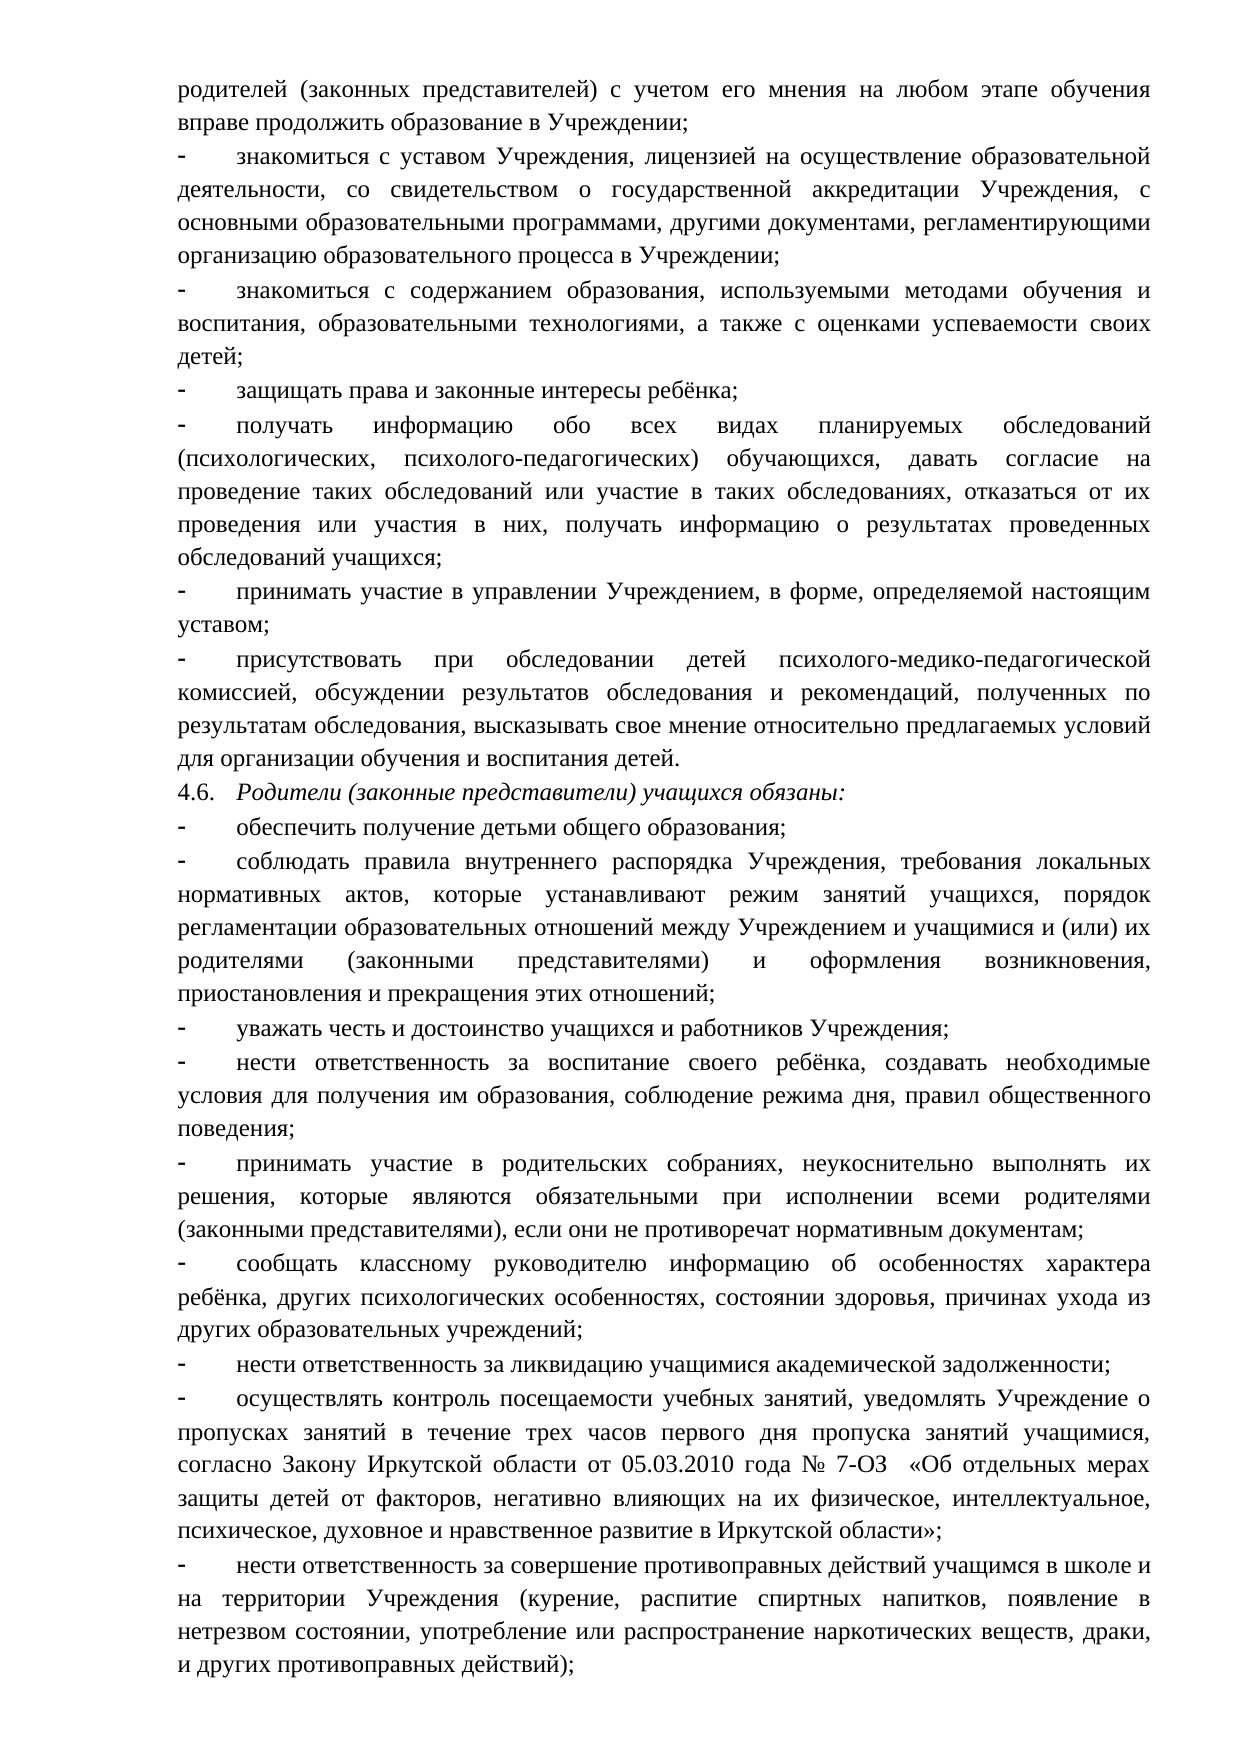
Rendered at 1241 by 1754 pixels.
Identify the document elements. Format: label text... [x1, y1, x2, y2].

list нести ответственность за ликвидацию учащимися академической задолженности; [177, 1349, 1152, 1378]
list уважать честь и достоинство учащихся и работников Учреждения; [177, 1013, 1152, 1042]
list обеспечить получение детьми общего образования; [177, 812, 1152, 841]
list получать информацию обо всех видах планируемых обследований (психологических, психолого-педагогических) обучающихся, давать согласие на проведение таких обследований или участие в таких обследованиях, отказаться от их проведения или участия в них, получать информацию о результатах проведенных обследований учащихся; [177, 410, 1152, 443]
list сообщать классному руководителю информацию об особенностях характера ребёнка, других психологических особенностях, состоянии здоровья, причинах ухода из других образовательных учреждений; [177, 1248, 1152, 1343]
list нести ответственность за совершение противоправных действий учащимся в школе и на территории Учреждения (курение, распитие спиртных напитков, появление в нетрезвом состоянии, употребление или распространение наркотических веществ, драки, и других противоправных действий); [177, 1550, 1152, 1678]
list принимать участие в родительских собраниях, неукоснительно выполнять их решения, которые являются обязательными при исполнении всеми родителями (законными представителями), если они не противоречат нормативным документам; [177, 1148, 1152, 1243]
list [177, 103, 1152, 136]
list нести ответственность за воспитание своего ребёнка, создавать необходимые условия для получения им образования, соблюдение режима дня, правил общественного поведения; [177, 1047, 1152, 1142]
list присутствовать при обследовании детей психолого-медико-педагогической комиссией, обсуждении результатов обследования и рекомендаций, полученных по результатам обследования, высказывать свое мнение относительно предлагаемых условий для организации обучения и воспитания детей. [177, 739, 1152, 772]
list получать информацию обо всех видах планируемых обследований (психологических, психолого-педагогических) обучающихся, давать согласие на проведение таких обследований или участие в таких обследованиях, отказаться от их проведения или участия в них, получать информацию о результатах проведенных обследований учащихся; [177, 538, 1152, 571]
list Родители (законные представители) учащихся обязаны: [177, 777, 1152, 806]
list соблюдать правила внутреннего распорядка Учреждения, требования локальных нормативных актов, которые устанавливают режим занятий учащихся, порядок регламентации образовательных отношений между Учреждением и учащимися и (или) их родителями (законными представителями) и оформления возникновения, приостановления и прекращения этих отношений; [177, 846, 1152, 1007]
list осуществлять контроль посещаемости учебных занятий, уведомлять Учреждение о пропусках занятий в течение трех часов первого дня пропуска занятий учащимися, согласно Закону Иркутской области от 05.03.2010 года № 7-ОЗ «Об отдельных мерах защиты детей от факторов, негативно влияющих на их физическое, интеллектуальное, психическое, духовное и нравственное развитие в Иркутской области»; [177, 1383, 1152, 1544]
list знакомиться с содержанием образования, используемыми методами обучения и воспитания, образовательными технологиями, а также с оценками успеваемости своих детей; [177, 275, 1152, 308]
list защищать права и законные интересы ребёнка; [177, 375, 1152, 404]
list присутствовать при обследовании детей психолого-медико-педагогической комиссией, обсуждении результатов обследования и рекомендаций, полученных по результатам обследования, высказывать свое мнение относительно предлагаемых условий для организации обучения и воспитания детей. [177, 644, 1152, 677]
list знакомиться с содержанием образования, используемыми методами обучения и воспитания, образовательными технологиями, а также с оценками успеваемости своих детей; [177, 337, 1152, 370]
list знакомиться с уставом Учреждения, лицензией на осуществление образовательной деятельности, со свидетельством о государственной аккредитации Учреждения, с основными образовательными программами, другими документами, регламентирующими организацию образовательного процесса в Учреждении; [177, 141, 1152, 269]
list принимать участие в управлении Учреждением, в форме, определяемой настоящим уставом; [177, 576, 1152, 638]
